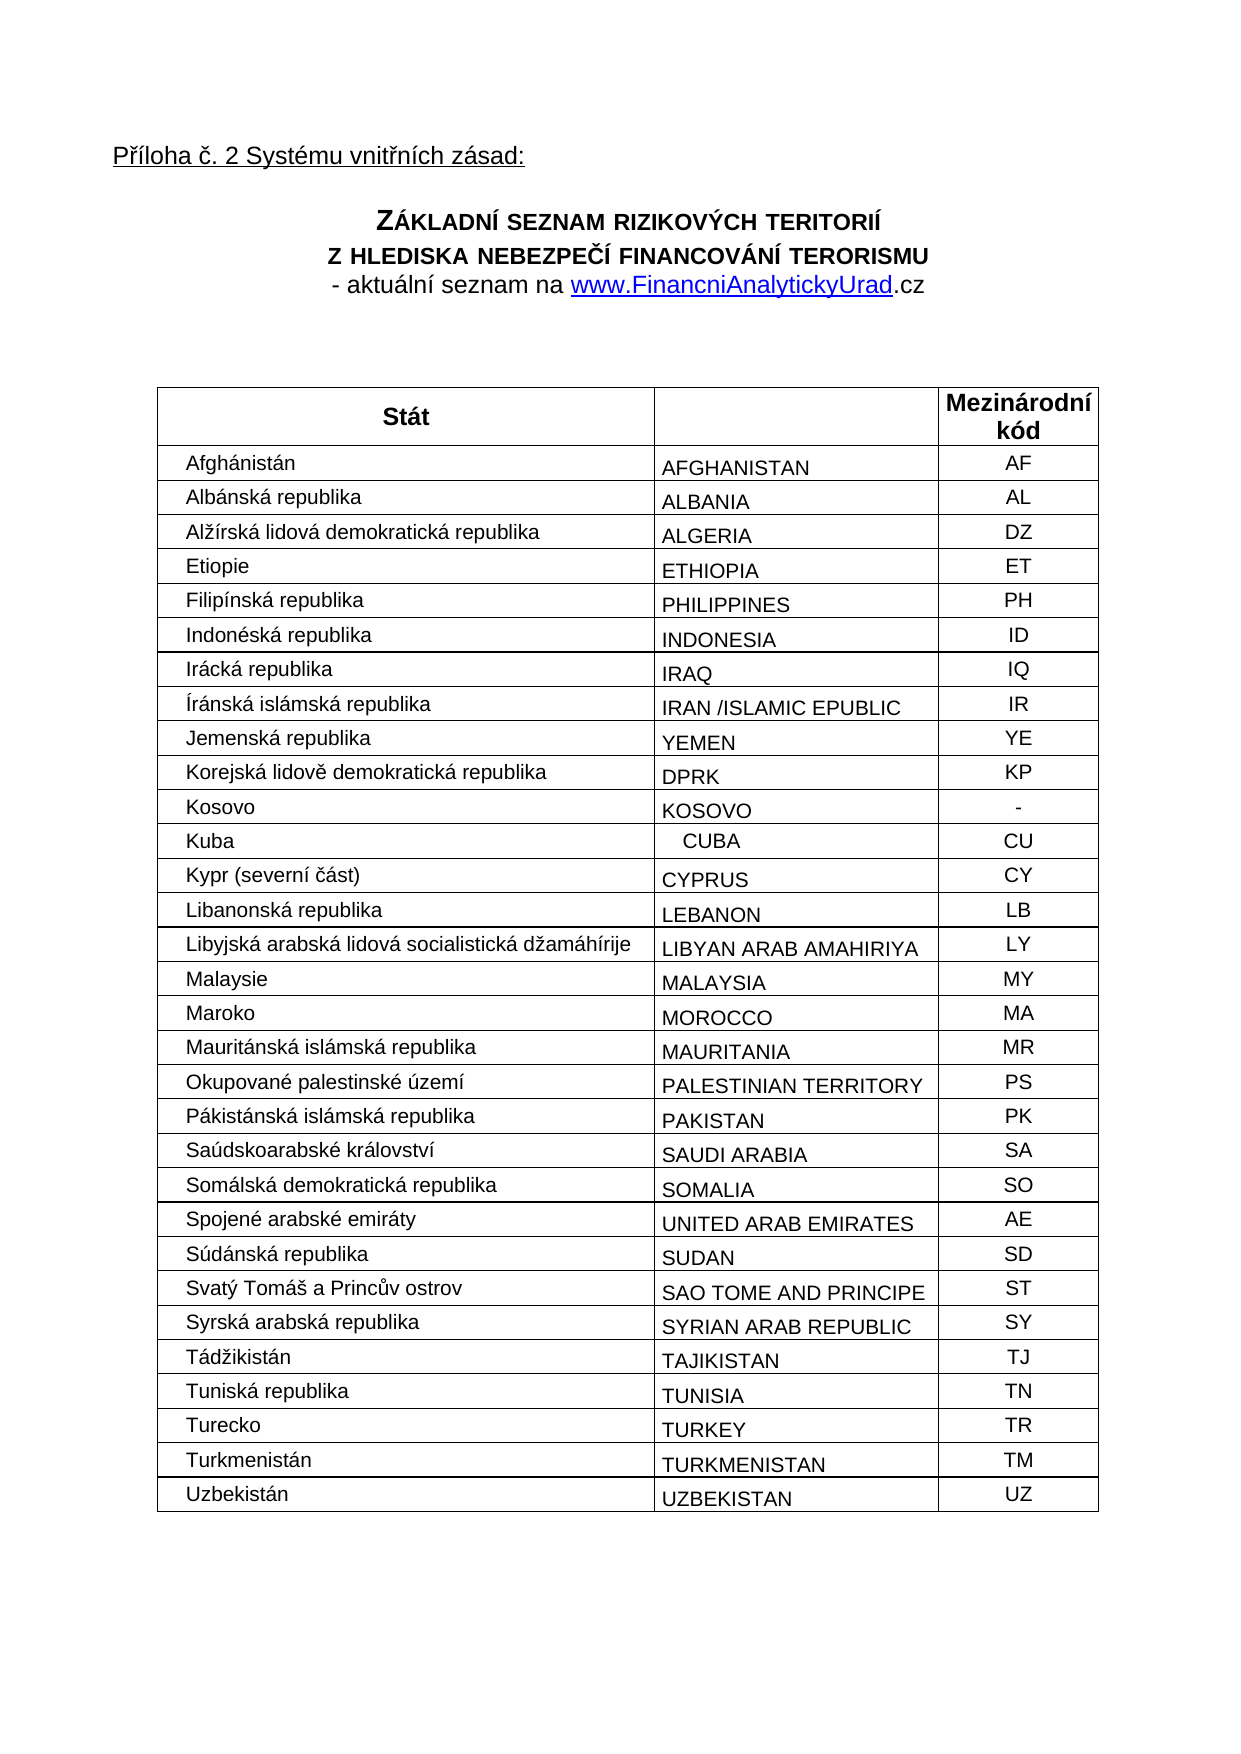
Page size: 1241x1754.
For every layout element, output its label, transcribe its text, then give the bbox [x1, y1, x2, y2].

table_cell Svatý Tomáš a Princův ostrov [158, 1271, 654, 1304]
table_cell Indonéská republika [158, 618, 654, 651]
table_cell YE [939, 721, 1098, 754]
table_cell TM [939, 1443, 1098, 1476]
table_cell AFGHANISTAN [655, 446, 938, 479]
table_cell Mauritánská islámská republika [158, 1031, 654, 1064]
table_cell Maroko [158, 996, 654, 1029]
table_cell Súdánská republika [158, 1237, 654, 1270]
text Základní seznam rizikových teritorií [112, 203, 1144, 237]
table_cell ST [939, 1271, 1098, 1304]
table_cell ETHIOPIA [655, 549, 938, 583]
table_cell Kosovo [158, 790, 654, 823]
table_cell ID [939, 618, 1098, 651]
table_cell PAKISTAN [655, 1099, 938, 1133]
table_cell LB [939, 893, 1098, 926]
table_cell Irácká republika [158, 653, 654, 686]
table_cell ALGERIA [655, 515, 938, 548]
table_cell Turecko [158, 1409, 654, 1442]
table_cell MA [939, 996, 1098, 1029]
table_cell PALESTINIAN TERRITORY [655, 1065, 938, 1098]
table_cell Etiopie [158, 549, 654, 583]
text z hlediska nebezpečí financování terorismu [112, 237, 1144, 271]
table_cell ET [939, 549, 1098, 583]
table_cell LIBYAN ARAB AMAHIRIYA [655, 928, 938, 961]
table_cell LY [939, 928, 1098, 961]
table_cell UZBEKISTAN [655, 1478, 938, 1511]
table_cell CUBA [655, 824, 938, 858]
text Příloha č. 2 Systému vnitřních zásad: [112, 141, 1144, 170]
table_cell Uzbekistán [158, 1478, 654, 1511]
table_cell Íránská islámská republika [158, 687, 654, 720]
table_cell LEBANON [655, 893, 938, 926]
table_cell Libyjská arabská lidová socialistická džamáhírije [158, 928, 654, 961]
table_cell IR [939, 687, 1098, 720]
table_cell UZ [939, 1478, 1098, 1511]
table_cell TURKMENISTAN [655, 1443, 938, 1476]
table_cell SAUDI ARABIA [655, 1134, 938, 1167]
table_cell Kypr (severní část) [158, 859, 654, 892]
table_cell Saúdskoarabské království [158, 1134, 654, 1167]
table_cell IQ [939, 653, 1098, 686]
table_cell CYPRUS [655, 859, 938, 892]
table_cell SYRIAN ARAB REPUBLIC [655, 1306, 938, 1339]
table_cell PS [939, 1065, 1098, 1098]
table_cell TR [939, 1409, 1098, 1442]
table_cell Alžírská lidová demokratická republika [158, 515, 654, 548]
table_cell Somálská demokratická republika [158, 1168, 654, 1201]
table_cell Kuba [158, 824, 654, 858]
table_cell Jemenská republika [158, 721, 654, 754]
table_cell DPRK [655, 756, 938, 789]
table_cell TURKEY [655, 1409, 938, 1442]
table_cell SY [939, 1306, 1098, 1339]
table_cell AL [939, 481, 1098, 514]
table_cell SD [939, 1237, 1098, 1270]
table_header Stát [158, 388, 654, 445]
table_cell Korejská lidově demokratická republika [158, 756, 654, 789]
table_cell TN [939, 1374, 1098, 1408]
table_cell - [939, 790, 1098, 823]
table_cell ALBANIA [655, 481, 938, 514]
table_cell Turkmenistán [158, 1443, 654, 1476]
table_cell SUDAN [655, 1237, 938, 1270]
text - aktuální seznam na www.FinancniAnalytickyUrad.cz [112, 271, 1144, 299]
table_cell CY [939, 859, 1098, 892]
table_cell PK [939, 1099, 1098, 1133]
table_cell Libanonská republika [158, 893, 654, 926]
table_cell Albánská republika [158, 481, 654, 514]
table_cell PHILIPPINES [655, 584, 938, 617]
table_cell Filipínská republika [158, 584, 654, 617]
table_header Mezinárodní kód [939, 388, 1098, 445]
table_cell Afghánistán [158, 446, 654, 479]
table_cell MALAYSIA [655, 962, 938, 995]
table_cell AE [939, 1203, 1098, 1236]
table_cell TAJIKISTAN [655, 1340, 938, 1373]
table_cell PH [939, 584, 1098, 617]
table_cell INDONESIA [655, 618, 938, 651]
table_cell MR [939, 1031, 1098, 1064]
table_cell KOSOVO [655, 790, 938, 823]
table_cell IRAQ [655, 653, 938, 686]
table_cell Okupované palestinské území [158, 1065, 654, 1098]
table_cell MOROCCO [655, 996, 938, 1029]
table_cell IRAN /ISLAMIC EPUBLIC [655, 687, 938, 720]
table_cell SAO TOME AND PRINCIPE [655, 1271, 938, 1304]
table_cell Syrská arabská republika [158, 1306, 654, 1339]
table_cell SA [939, 1134, 1098, 1167]
table_cell SOMALIA [655, 1168, 938, 1201]
table_cell TUNISIA [655, 1374, 938, 1408]
table_cell Tuniská republika [158, 1374, 654, 1408]
table_cell Spojené arabské emiráty [158, 1203, 654, 1236]
table_cell AF [939, 446, 1098, 479]
table_cell KP [939, 756, 1098, 789]
table_cell SO [939, 1168, 1098, 1201]
table_cell UNITED ARAB EMIRATES [655, 1203, 938, 1236]
table_cell DZ [939, 515, 1098, 548]
table_cell Tádžikistán [158, 1340, 654, 1373]
table_cell Malaysie [158, 962, 654, 995]
table_cell TJ [939, 1340, 1098, 1373]
table_cell Pákistánská islámská republika [158, 1099, 654, 1133]
table_header [655, 388, 938, 445]
table_cell CU [939, 824, 1098, 858]
table_cell MAURITANIA [655, 1031, 938, 1064]
table_cell YEMEN [655, 721, 938, 754]
table_cell MY [939, 962, 1098, 995]
